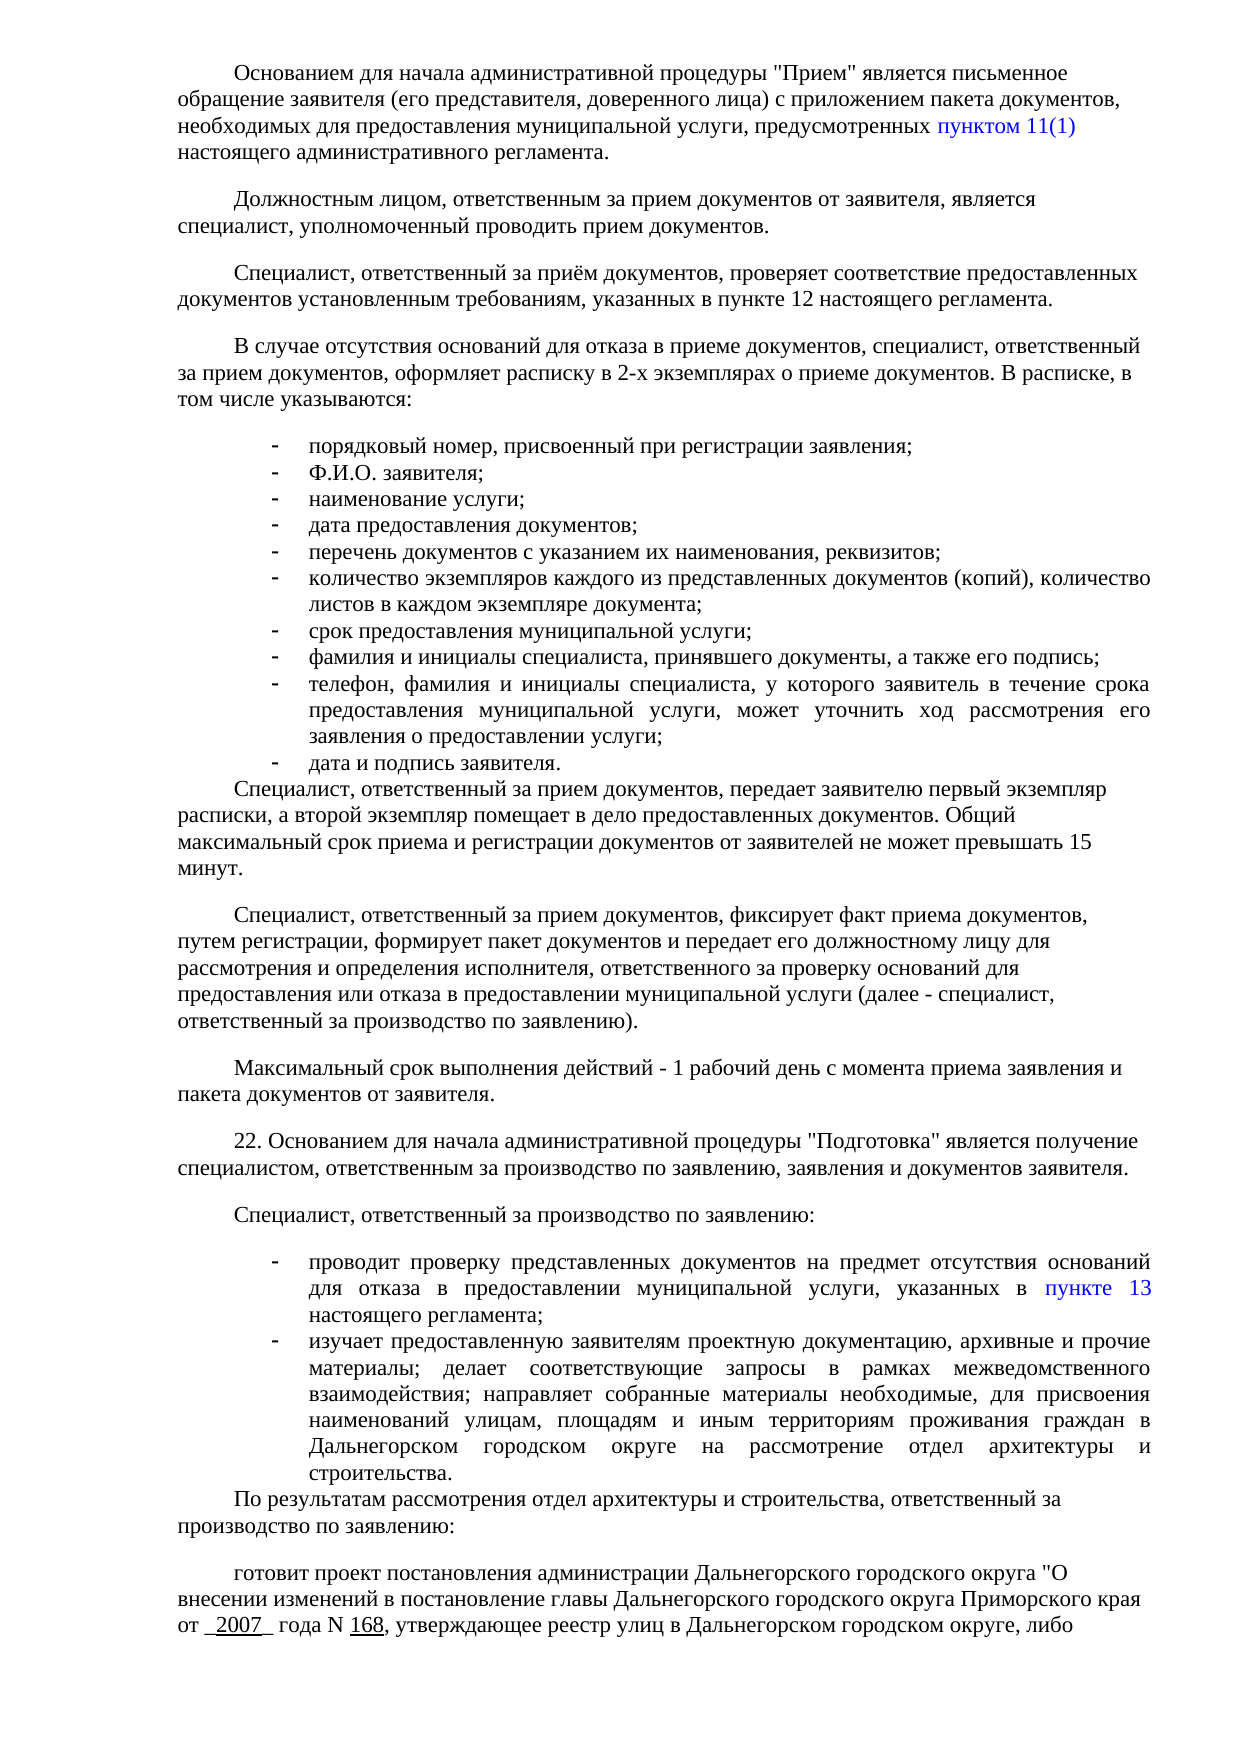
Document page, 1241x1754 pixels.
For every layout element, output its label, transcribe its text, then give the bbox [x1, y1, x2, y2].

text Максимальный срок выполнения действий - 1 рабочий день с момента приема заявления и пакета документов от заявителя. [177, 1054, 1152, 1107]
text Специалист, ответственный за прием документов, фиксирует факт приема документов, путем регистрации, формирует пакет документов и передает его должностному лицу для рассмотрения и определения исполнителя, ответственного за проверку оснований для предоставления или отказа в предоставлении муниципальной услуги (далее - специалист, ответственный за производство по заявлению). [177, 901, 1152, 1033]
list фамилия и инициалы специалиста, принявшего документы, а также его подпись; [271, 643, 1152, 669]
list количество экземпляров каждого из представленных документов (копий), количество листов в каждом экземпляре документа; [271, 564, 1152, 617]
text Специалист, ответственный за прием документов, передает заявителю первый экземпляр расписки, а второй экземпляр помещает в дело предоставленных документов. Общий максимальный срок приема и регистрации документов от заявителей не может превышать 15 минут. [177, 775, 1152, 880]
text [177, 1559, 1152, 1638]
text Специалист, ответственный за производство по заявлению: [177, 1201, 1152, 1227]
list телефон, фамилия и инициалы специалиста, у которого заявитель в течение срока предоставления муниципальной услуги, может уточнить ход рассмотрения его заявления о предоставлении услуги; [271, 669, 1152, 749]
list дата и подпись заявителя. [271, 749, 1152, 775]
text По результатам рассмотрения отдел архитектуры и строительства, ответственный за производство по заявлению: [177, 1485, 1152, 1538]
text 22. Основанием для начала административной процедуры "Подготовка" является получение специалистом, ответственным за производство по заявлению, заявления и документов заявителя. [177, 1127, 1152, 1180]
list Ф.И.О. заявителя; [271, 459, 1152, 485]
list срок предоставления муниципальной услуги; [271, 617, 1152, 643]
list изучает предоставленную заявителям проектную документацию, архивные и прочие материалы; делает соответствующие запросы в рамках межведомственного взаимодействия; направляет собранные материалы необходимые, для присвоения наименований улицам, площадям и иным территориям проживания граждан в Дальнегорском городском округе на рассмотрение отдел архитектуры и строительства. [271, 1327, 1152, 1485]
list дата предоставления документов; [271, 511, 1152, 538]
list проводит проверку представленных документов на предмет отсутствия оснований для отказа в предоставлении муниципальной услуги, указанных в пункте 13 настоящего регламента; [271, 1248, 1152, 1327]
list наименование услуги; [271, 485, 1152, 511]
text В случае отсутствия оснований для отказа в приеме документов, специалист, ответственный за прием документов, оформляет расписку в 2-х экземплярах о приеме документов. В расписке, в том числе указываются: [177, 332, 1152, 412]
list перечень документов с указанием их наименования, реквизитов; [271, 538, 1152, 564]
text Должностным лицом, ответственным за прием документов от заявителя, является специалист, уполномоченный проводить прием документов. [177, 185, 1152, 238]
text Специалист, ответственный за приём документов, проверяет соответствие предоставленных документов установленным требованиям, указанных в пункте 12 настоящего регламента. [177, 259, 1152, 312]
text Основанием для начала административной процедуры "Прием" является письменное обращение заявителя (его представителя, доверенного лица) с приложением пакета документов, необходимых для предоставления муниципальной услуги, предусмотренных пунктом 11(1) настоящего административного регламента. [177, 59, 1152, 164]
list порядковый номер, присвоенный при регистрации заявления; [271, 432, 1152, 459]
